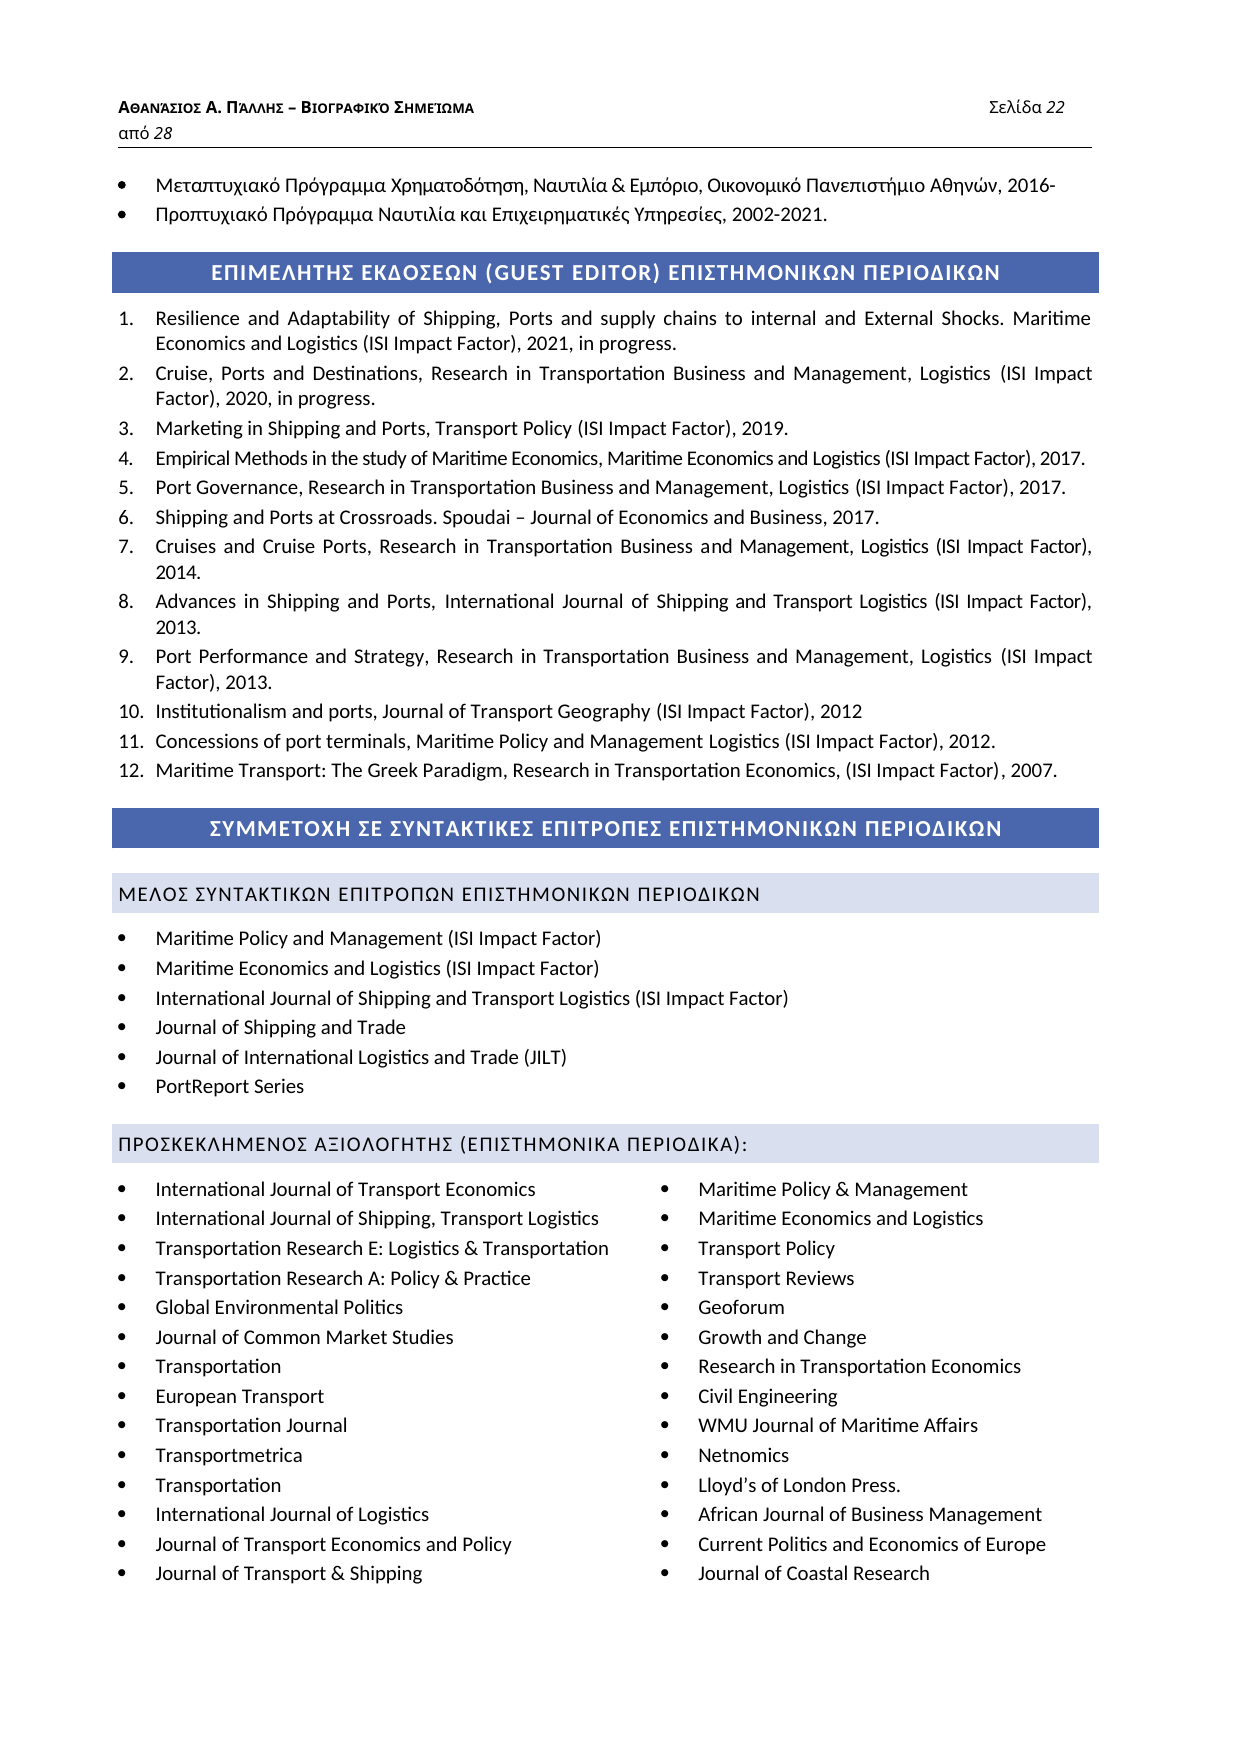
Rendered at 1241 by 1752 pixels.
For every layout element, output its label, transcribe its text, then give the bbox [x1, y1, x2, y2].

subtitle Επιμελητής εκδόσεων (Guest Editor) Επιστημονικών Περιοδικών [118, 258, 1092, 286]
table_cell International Journal of Shipping, Transport Logistics [107, 1206, 650, 1235]
table_cell Current Politics and Economics of Europe [650, 1531, 1116, 1561]
table_cell Transportation Journal [107, 1413, 650, 1442]
table_cell Transport Policy [650, 1235, 1116, 1265]
list Maritime Policy and Management (ISI Impact Factor) [118, 926, 1092, 951]
list Marketing in Shipping and Ports, Transport Policy (ISI Impact Factor), 2019. [118, 415, 1092, 441]
table_cell Transportmetrica [107, 1442, 650, 1472]
table_cell Research in Transportation Economics [650, 1354, 1116, 1383]
list Maritime Transport: The Greek Paradigm, Research in Transportation Economics, (ISI Impact Factor), 2007. [118, 758, 1092, 783]
table_cell Journal of Coastal Research [650, 1561, 1116, 1590]
list Shipping and Ports at Crossroads. Spoudai – Journal of Economics and Business, 2017. [118, 504, 1092, 529]
table_cell Growth and Change [650, 1324, 1116, 1353]
table_cell African Journal of Business Management [650, 1501, 1116, 1531]
table_cell European Transport [107, 1383, 650, 1413]
table_cell Transportation Research E: Logistics & Transportation [107, 1235, 650, 1265]
table_header International Journal of Transport Economics [107, 1176, 650, 1206]
table_cell Transportation [107, 1354, 650, 1383]
table_cell Journal of Transport & Shipping [107, 1561, 650, 1590]
table_cell Civil Engineering [650, 1383, 1116, 1413]
table_cell Lloyd’s of London Press. [650, 1472, 1116, 1501]
table_cell WMU Journal of Maritime Affairs [650, 1413, 1116, 1442]
list Concessions of port terminals, Maritime Policy and Management Logistics (ISI Impact Factor), 2012. [118, 728, 1092, 753]
list Μεταπτυχιακό Πρόγραμμα Χρηματοδότηση, Ναυτιλία & Εμπόριο, Οικονομικό Πανεπιστήμιο Αθηνών, 2016- [118, 172, 1092, 197]
table_cell Journal of Common Market Studies [107, 1324, 650, 1353]
list PortReport Series [118, 1073, 1092, 1099]
list Journal of Shipping and Trade [118, 1014, 1092, 1040]
list Cruises and Cruise Ports, Research in Transportation Business and Management, Logistics (ISI Impact Factor), 2014. [118, 533, 1092, 584]
list Advances in Shipping and Ports, International Journal of Shipping and Transport Logistics (ISI Impact Factor), 2013. [118, 588, 1092, 639]
table_cell Global Environmental Politics [107, 1294, 650, 1324]
table_header Maritime Policy & Management [650, 1176, 1116, 1206]
table_cell Maritime Economics and Logistics [650, 1206, 1116, 1235]
list Port Governance, Research in Transportation Business and Management, Logistics (ISI Impact Factor), 2017. [118, 474, 1092, 500]
table_cell Transport Reviews [650, 1265, 1116, 1294]
subtitle ΠροσκεκλημΕνος Αξιολογητής (Επιστημονικά Περιοδικά): [118, 1130, 1092, 1157]
list Empirical Methods in the study of Maritime Economics, Maritime Economics and Logistics (ISI Impact Factor), 2017. [118, 445, 1092, 470]
list Port Performance and Strategy, Research in Transportation Business and Management, Logistics (ISI Impact Factor), 2013. [118, 643, 1092, 694]
table_cell Netnomics [650, 1442, 1116, 1472]
list Institutionalism and ports, Journal of Transport Geography (ISI Impact Factor), 2012 [118, 698, 1092, 724]
list International Journal of Shipping and Transport Logistics (ISI Impact Factor) [118, 985, 1092, 1010]
table_cell International Journal of Logistics [107, 1501, 650, 1531]
table_cell Transportation Research A: Policy & Practice [107, 1265, 650, 1294]
list Resilience and Adaptability of Shipping, Ports and supply chains to internal and External Shocks. Maritime Economics and Logistics (ISI Impact Factor), 2021, in progress. [118, 305, 1092, 356]
list Προπτυχιακό Πρόγραμμα Ναυτιλία και Επιχειρηματικές Υπηρεσίες, 2002-2021. [118, 202, 1092, 227]
list Journal of International Logistics and Trade (JILT) [118, 1044, 1092, 1069]
table_cell Journal of Transport Economics and Policy [107, 1531, 650, 1561]
list Maritime Economics and Logistics (ISI Impact Factor) [118, 955, 1092, 981]
table_cell Geoforum [650, 1294, 1116, 1324]
table_cell Transportation [107, 1472, 650, 1501]
subtitle Μέλος Συντακτικών Επιτροπών Επιστημονικών Περιοδικών [118, 880, 1092, 907]
list Cruise, Ports and Destinations, Research in Transportation Business and Management, Logistics (ISI Impact Factor), 2020, in progress. [118, 360, 1092, 411]
subtitle Συμμετοχή σε ΣΥΝΤΑΚΤΙΚΕΣ ΕΠΙΤΡΟΠΕΣ Επιστημονικών Περιοδικών [118, 814, 1092, 842]
